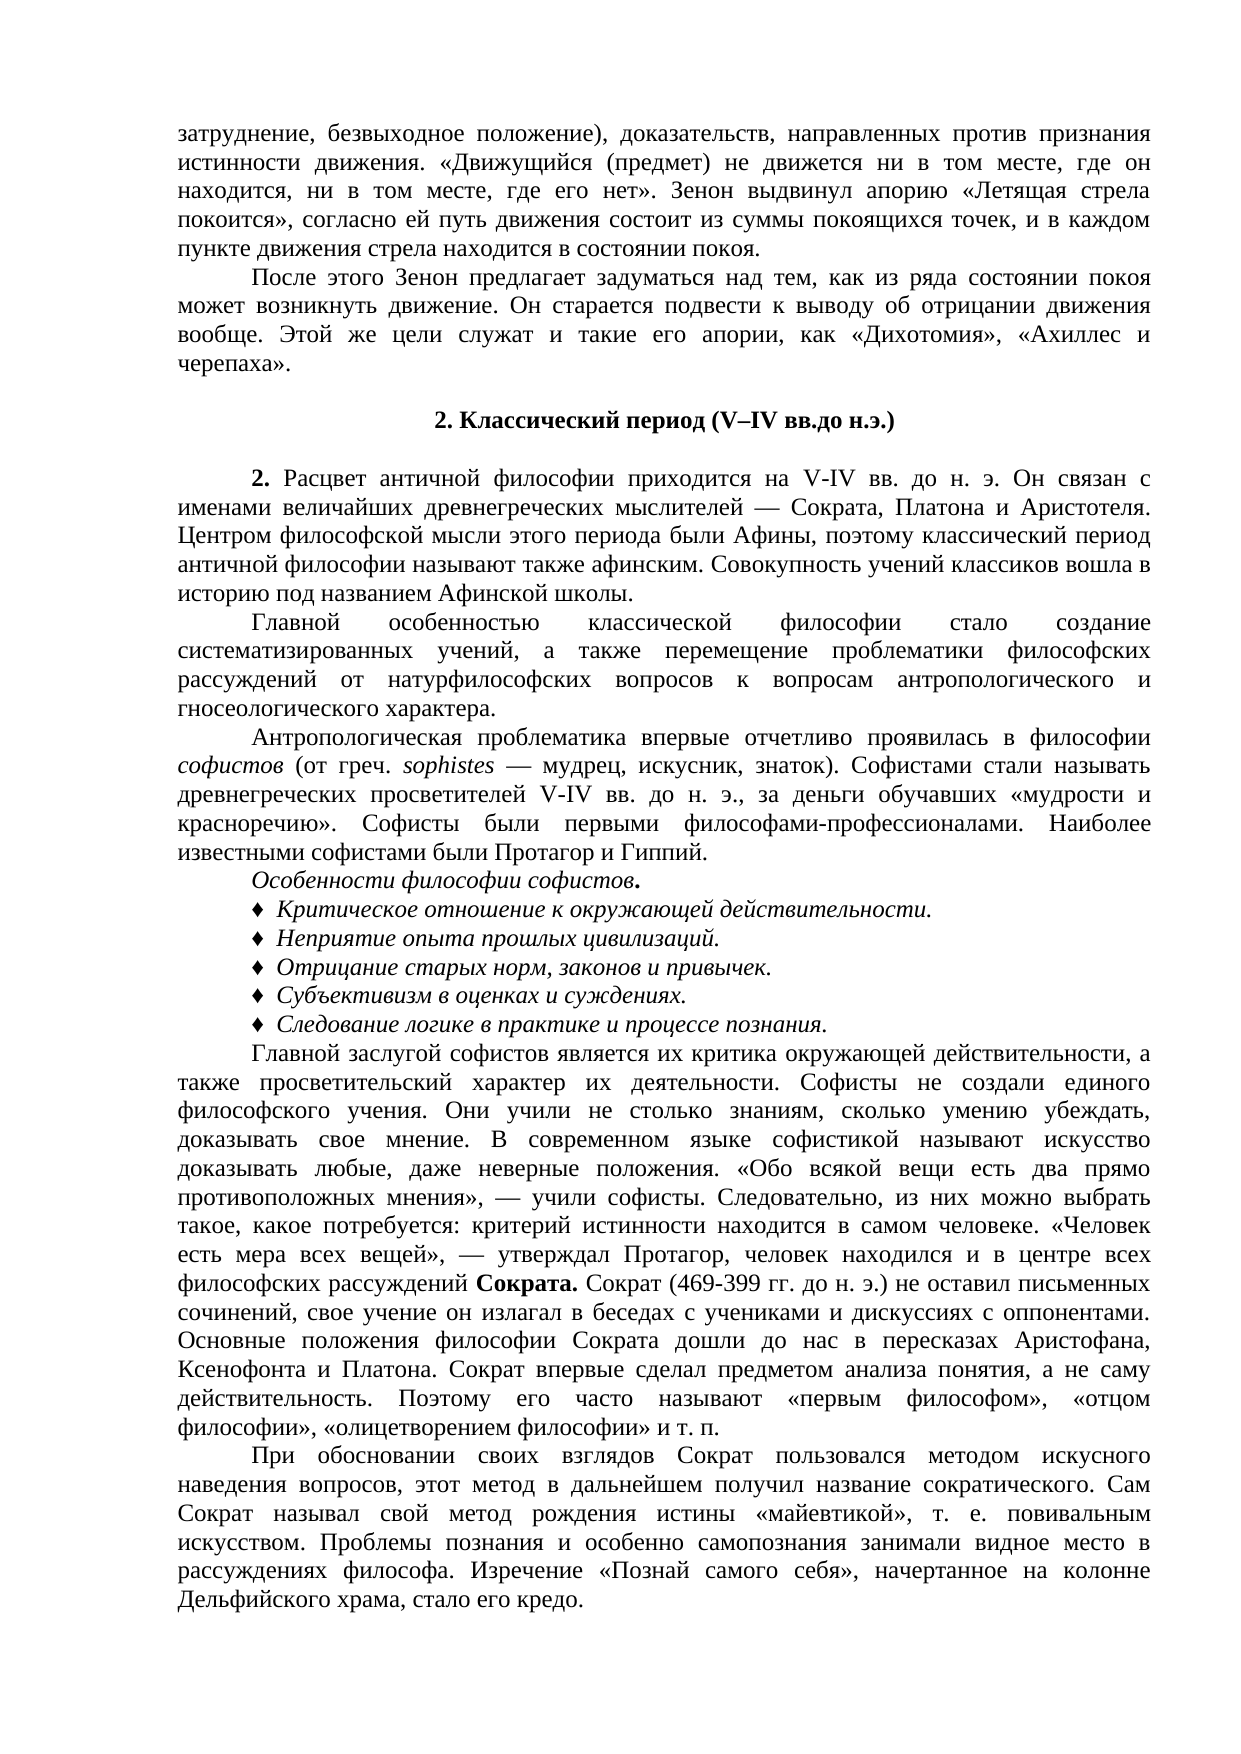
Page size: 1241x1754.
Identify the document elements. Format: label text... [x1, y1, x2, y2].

text Главной заслугой софистов является их критика окружающей действительности, а также просветительский характер их деятельности. Софисты не создали единого философского учения. Они учили не столько знаниям, сколько умению убеждать, доказывать свое мнение. В современном языке софистикой называют искусство доказывать любые, даже неверные положения. «Обо всякой вещи есть два прямо противоположных мнения», — учили софисты. Следовательно, из них можно выбрать такое, какое потребуется: критерий истинности находится в самом человеке. «Человек есть мера всех вещей», — утверждал Протагор, человек находился и в центре всех философских рассуждений Сократа. Сократ (469-399 гг. до н. э.) не оставил письменных сочинений, свое учение он излагал в беседах с учениками и дискуссиях с оппонентами. Основные положения философии Сократа дошли до нас в пересказах Аристофана, Ксенофонта и Платона. Сократ впервые сделал предметом анализа понятия, а не саму действительность. Поэтому его часто называют «первым философом», «отцом философии», «олицетворением философии» и т. п. [177, 1038, 1152, 1441]
text ♦ Критическое отношение к окружающей действительности. [177, 894, 1152, 923]
text При обосновании своих взглядов Сократ пользовался методом искусного наведения вопросов, этот метод в дальнейшем получил название сократического. Сам Сократ называл свой метод рождения истины «майевтикой», т. е. повивальным искусством. Проблемы познания и особенно самопознания занимали видное место в рассуждениях философа. Изречение «Познай самого себя», начертанное на колонне Дельфийского храма, стало его кредо. [177, 1441, 1152, 1613]
text ♦ Субъективизм в оценках и суждениях. [177, 981, 1152, 1009]
text ♦ Следование логике в практике и процессе познания. [177, 1009, 1152, 1038]
text После этого Зенон предлагает задуматься над тем, как из ряда состоянии покоя может возникнуть движение. Он старается подвести к выводу об отрицании движения вообще. Этой же цели служат и такие его апории, как «Дихотомия», «Ахиллес и черепаха». [177, 262, 1152, 377]
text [177, 118, 1152, 262]
text Особенности философии софистов. [177, 866, 1152, 894]
text 2. Классический период (V–IV вв.до н.э.) [177, 406, 1152, 434]
text ♦ Отрицание старых норм, законов и привычек. [177, 952, 1152, 981]
text Антропологическая проблематика впервые отчетливо проявилась в философии софистов (от греч. sophistes — мудрец, искусник, знаток). Софистами стали называть древнегреческих просветителей V-IV вв. до н. э., за деньги обучавших «мудрости и красноречию». Софисты были первыми философами-профессионалами. Наиболее известными софистами были Протагор и Гиппий. [177, 722, 1152, 866]
text 2. Расцвет античной философии приходится на V-IV вв. до н. э. Он связан с именами величайших древнегреческих мыслителей — Сократа, Платона и Аристотеля. Центром философской мысли этого периода были Афины, поэтому классический период античной философии называют также афинским. Совокупность учений классиков вошла в историю под названием Афинской школы. [177, 463, 1152, 607]
text Главной особенностью классической философии стало создание систематизированных учений, а также перемещение проблематики философских рассуждений от натурфилософских вопросов к вопросам антропологического и гносеологического характера. [177, 607, 1152, 722]
text ♦ Неприятие опыта прошлых цивилизаций. [177, 923, 1152, 952]
